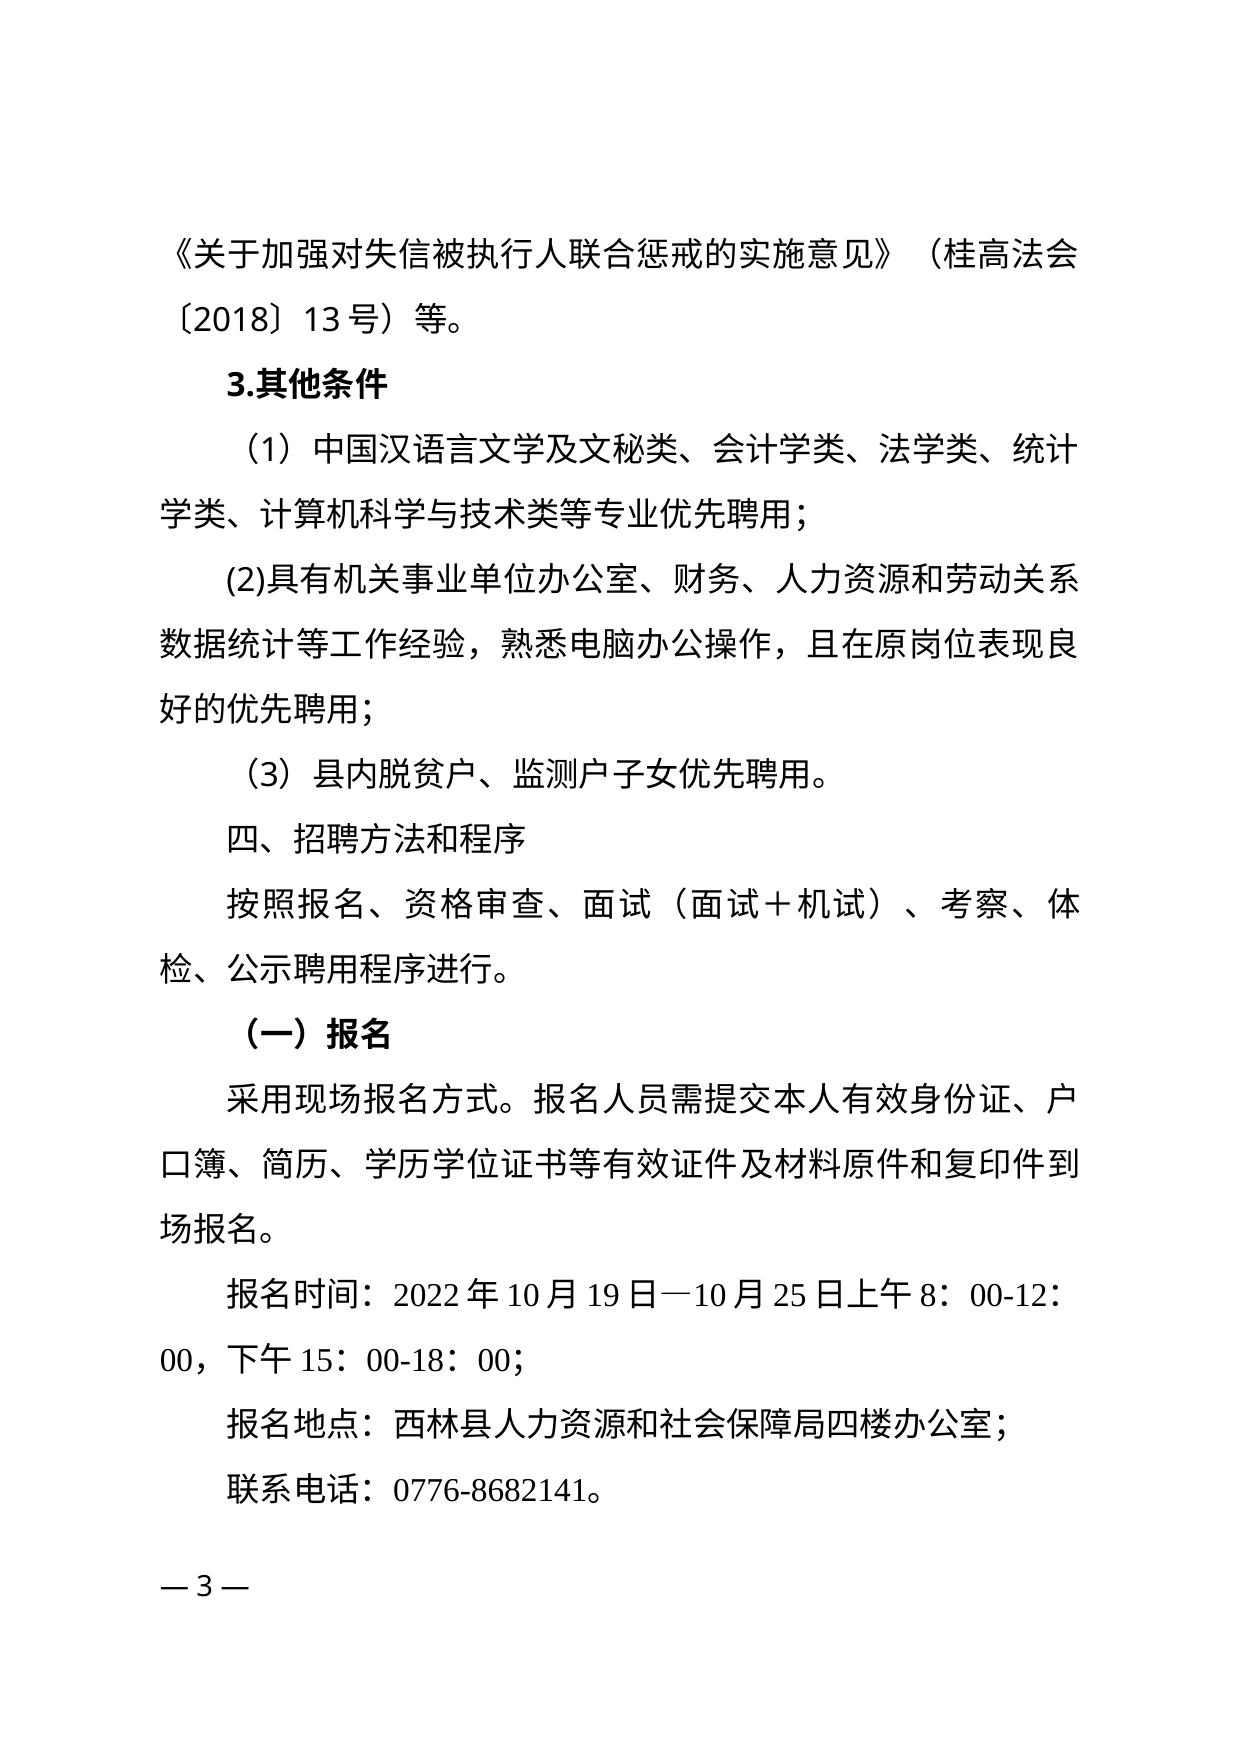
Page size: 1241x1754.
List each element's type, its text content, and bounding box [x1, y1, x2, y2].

text 采用现场报名方式。报名人员需提交本人有效身份证、户口簿、简历、学历学位证书等有效证件及材料原件和复印件到场报名。 [159, 1065, 1081, 1260]
text （1）中国汉语言文学及文秘类、会计学类、法学类、统计学类、计算机科学与技术类等专业优先聘用； [159, 415, 1081, 545]
text 按照报名、资格审查、面试（面试＋机试）、考察、体检、公示聘用程序进行。 [159, 870, 1081, 1000]
text 联系电话：0776-8682141。 [159, 1455, 1081, 1520]
text （3）县内脱贫户、监测户子女优先聘用。 [159, 740, 1081, 805]
text 3.其他条件 [159, 350, 1081, 415]
text 报名时间：2022年10月19日—10月25日上午8：00-12：00，下午15：00-18：00； [159, 1260, 1081, 1390]
text (2)具有机关事业单位办公室、财务、人力资源和劳动关系、数据统计等工作经验，熟悉电脑办公操作，且在原岗位表现良好的优先聘用； [159, 545, 1081, 740]
text 报名地点：西林县人力资源和社会保障局四楼办公室； [159, 1390, 1081, 1455]
text （一）报名 [159, 1000, 1081, 1065]
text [159, 220, 1081, 350]
text 四、招聘方法和程序 [159, 805, 1081, 870]
